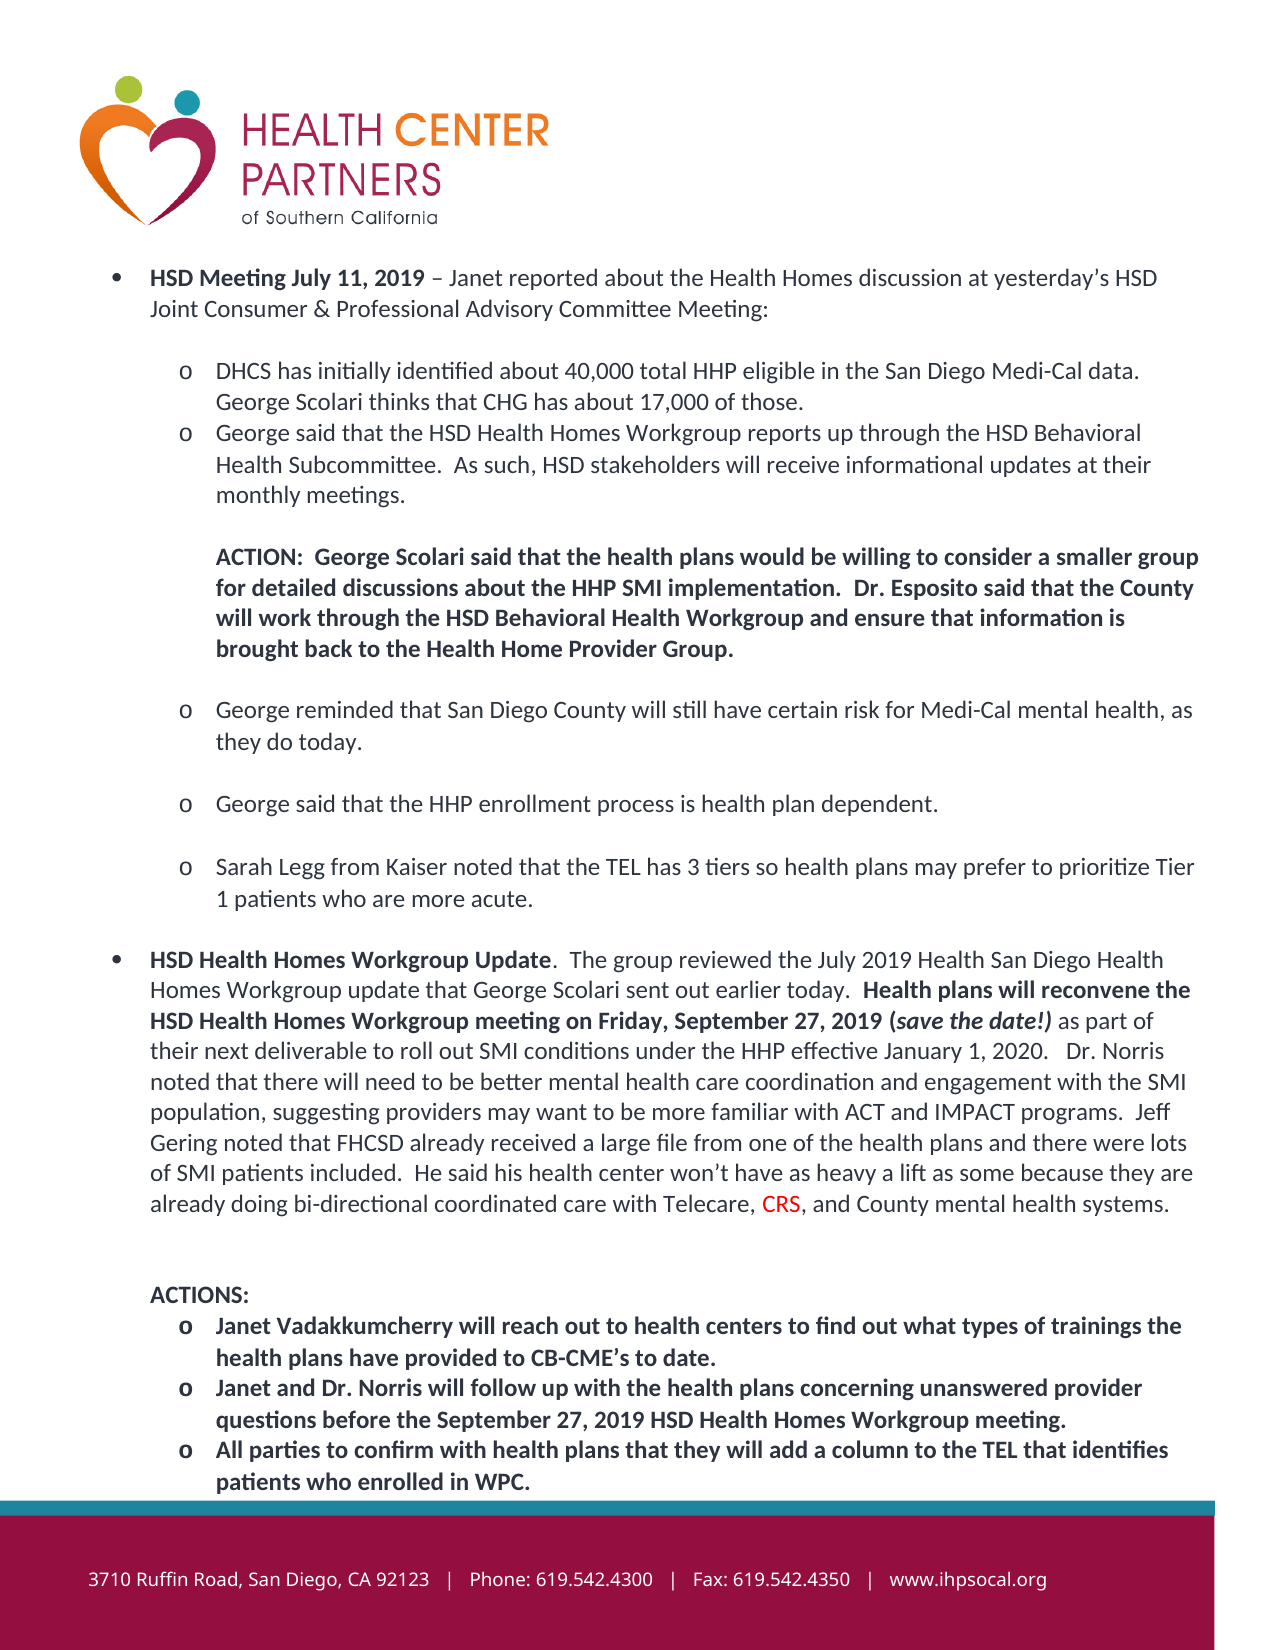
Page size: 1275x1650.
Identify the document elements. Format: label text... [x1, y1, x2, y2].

list All parties to confirm with health plans that they will add a column to the TEL that identifies patients who enrolled in WPC. [178, 1435, 1200, 1497]
list ACTIONS: [150, 1279, 1200, 1310]
list Janet Vadakkumcherry will reach out to health centers to find out what types of trainings the health plans have provided to CB-CME’s to date. [178, 1310, 1200, 1372]
list DHCS has initially identified about 40,000 total HHP eligible in the San Diego Medi-Cal data. George Scolari thinks that CHG has about 17,000 of those. [178, 355, 1200, 417]
picture [75, 75, 553, 227]
list George said that the HHP enrollment process is health plan dependent. [178, 788, 1200, 851]
list HSD Health Homes Workgroup Update. The group reviewed the July 2019 Health San Diego Health Homes Workgroup update that George Scolari sent out earlier today. Health plans will reconvene the HSD Health Homes Workgroup meeting on Friday, September 27, 2019 (save the date!) as part of their next deliverable to roll out SMI conditions under the HHP effective January 1, 2020. Dr. Norris noted that there will need to be better mental health care coordination and engagement with the SMI population, suggesting providers may want to be more familiar with ACT and IMPACT programs. Jeff Gering noted that FHCSD already received a large file from one of the health plans and there were lots of SMI patients included. He said his health center won’t have as heavy a lift as some because they are already doing bi-directional coordinated care with Telecare, CRS, and County mental health systems. [112, 944, 1200, 1218]
list George said that the HSD Health Homes Workgroup reports up through the HSD Behavioral Health Subcommittee. As such, HSD stakeholders will receive informational updates at their monthly meetings. [178, 417, 1200, 541]
list ACTION: George Scolari said that the health plans would be willing to consider a smaller group for detailed discussions about the HHP SMI implementation. Dr. Esposito said that the County will work through the HSD Behavioral Health Workgroup and ensure that information is brought back to the Health Home Provider Group. [216, 541, 1200, 694]
list George reminded that San Diego County will still have certain risk for Medi-Cal mental health, as they do today. [178, 694, 1200, 788]
list Janet and Dr. Norris will follow up with the health plans concerning unanswered provider questions before the September 27, 2019 HSD Health Homes Workgroup meeting. [178, 1372, 1200, 1435]
list Sarah Legg from Kaiser noted that the TEL has 3 tiers so health plans may prefer to prioritize Tier 1 patients who are more acute. [178, 851, 1200, 913]
list HSD Meeting July 11, 2019 – Janet reported about the Health Homes discussion at yesterday’s HSD Joint Consumer & Professional Advisory Committee Meeting: [112, 262, 1200, 355]
